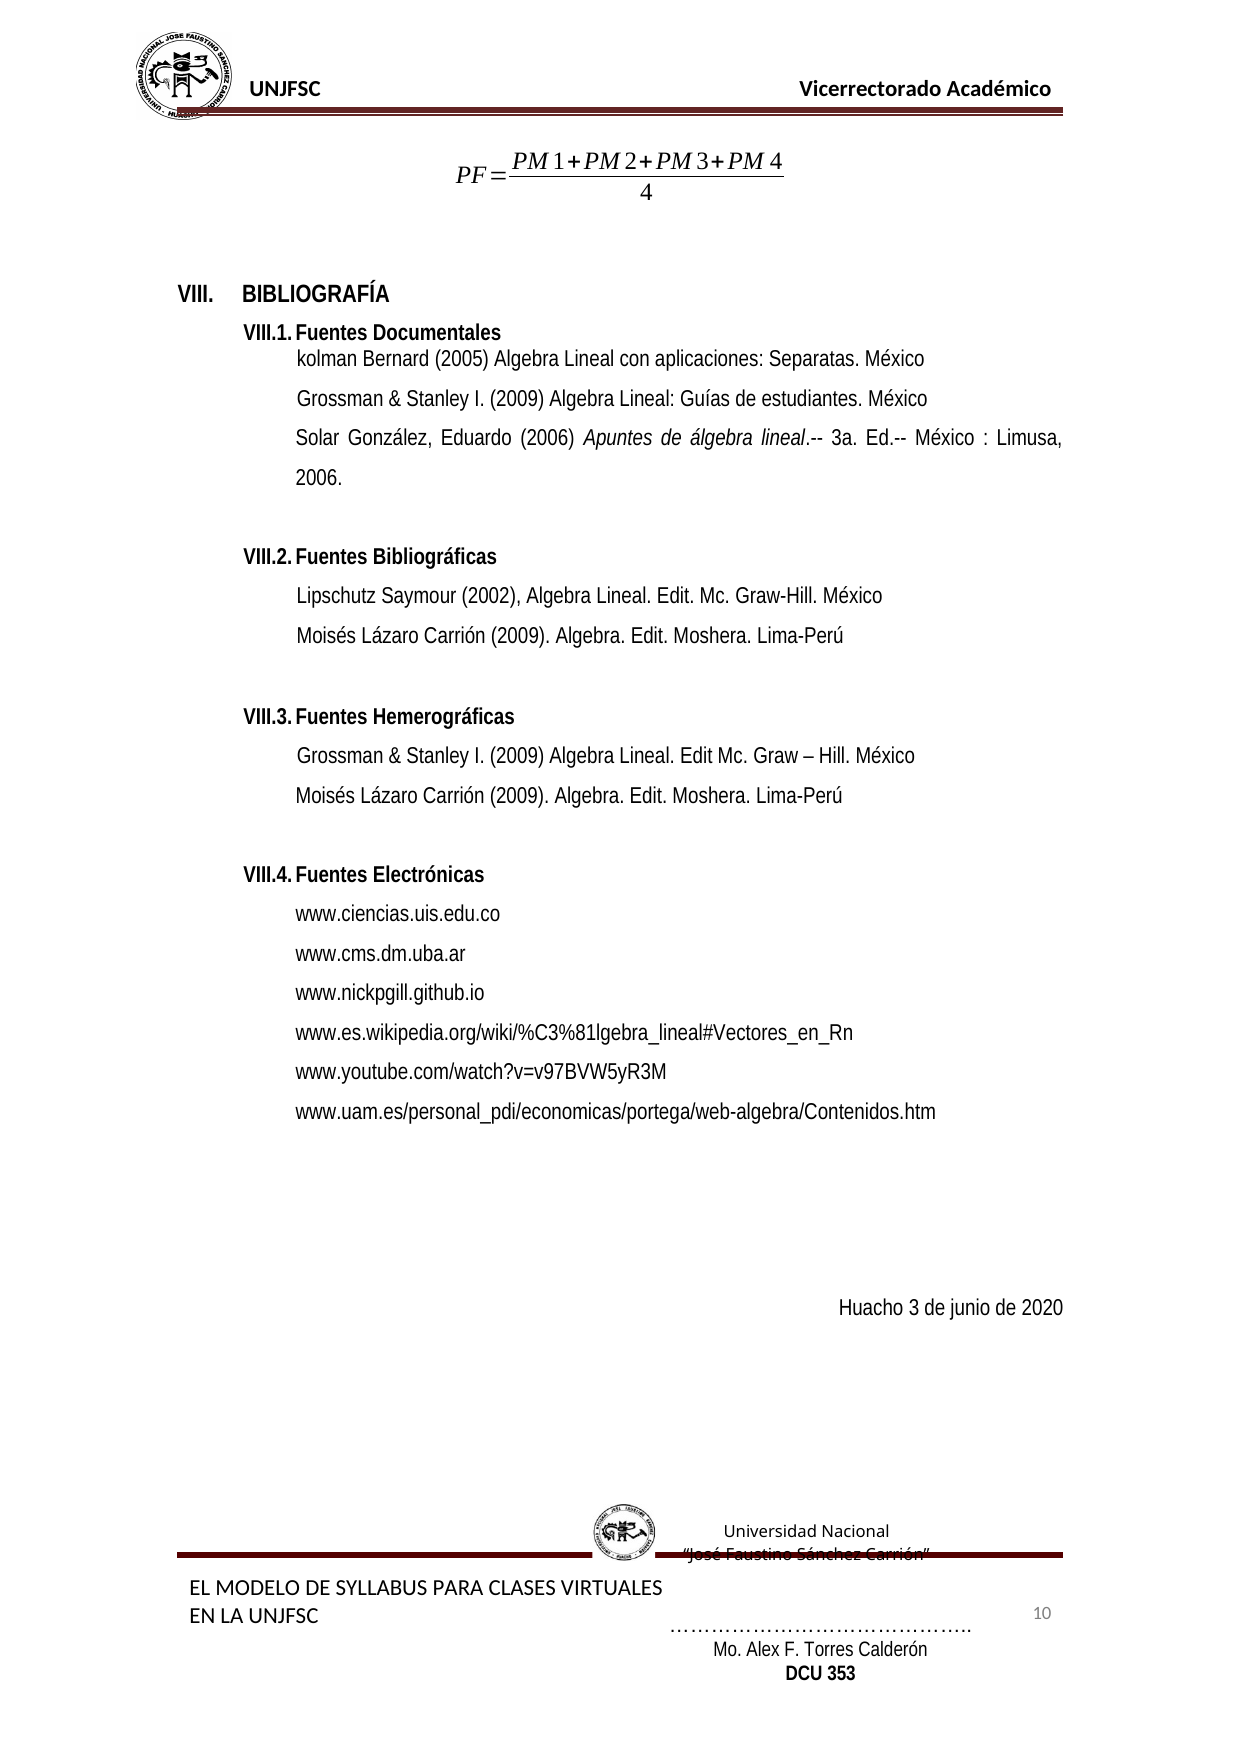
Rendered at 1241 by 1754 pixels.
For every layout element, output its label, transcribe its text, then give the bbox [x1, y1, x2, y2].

list Fuentes Electrónicas [243, 861, 1063, 887]
text Moisés Lázaro Carrión (2009). Algebra. Edit. Moshera. Lima-Perú [296, 622, 1063, 648]
list Fuentes Documentales [243, 322, 1063, 345]
text Solar González, Eduardo (2006) Apuntes de álgebra lineal.-- 3a. Ed.-- México : Limusa, 2006. [295, 424, 1063, 490]
text Grossman & Stanley I. (2009) Algebra Lineal: Guías de estudiantes. México [297, 385, 1063, 411]
picture [592, 1504, 656, 1561]
text www.youtube.com/watch?v=v97BVW5yR3M [295, 1058, 1093, 1084]
list Lipschutz Saymour (2002), Algebra Lineal. Edit. Mc. Graw-Hill. México [296, 582, 1137, 608]
list BIBLIOGRAFÍA [177, 279, 1063, 307]
text www.nickpgill.github.io [295, 979, 1063, 1006]
text www.ciencias.uis.edu.co [295, 900, 1063, 927]
list kolman Bernard (2005) Algebra Lineal con aplicaciones: Separatas. México [297, 345, 1122, 372]
text www.uam.es/personal_pdi/economicas/portega/web-algebra/Contenidos.htm [295, 1098, 1093, 1124]
list Grossman & Stanley I. (2009) Algebra Lineal. Edit Mc. Graw – Hill. México [297, 742, 1063, 769]
text Huacho 3 de junio de 2020 [177, 1296, 1063, 1320]
list Fuentes Hemerográficas [243, 703, 1063, 729]
text www.es.wikipedia.org/wiki/%C3%81lgebra_lineal#Vectores_en_Rn [295, 1019, 1093, 1045]
text www.cms.dm.uba.ar [295, 940, 1063, 966]
list Fuentes Bibliográficas [243, 543, 1063, 569]
text Moisés Lázaro Carrión (2009). Algebra. Edit. Moshera. Lima-Perú [295, 782, 1063, 808]
